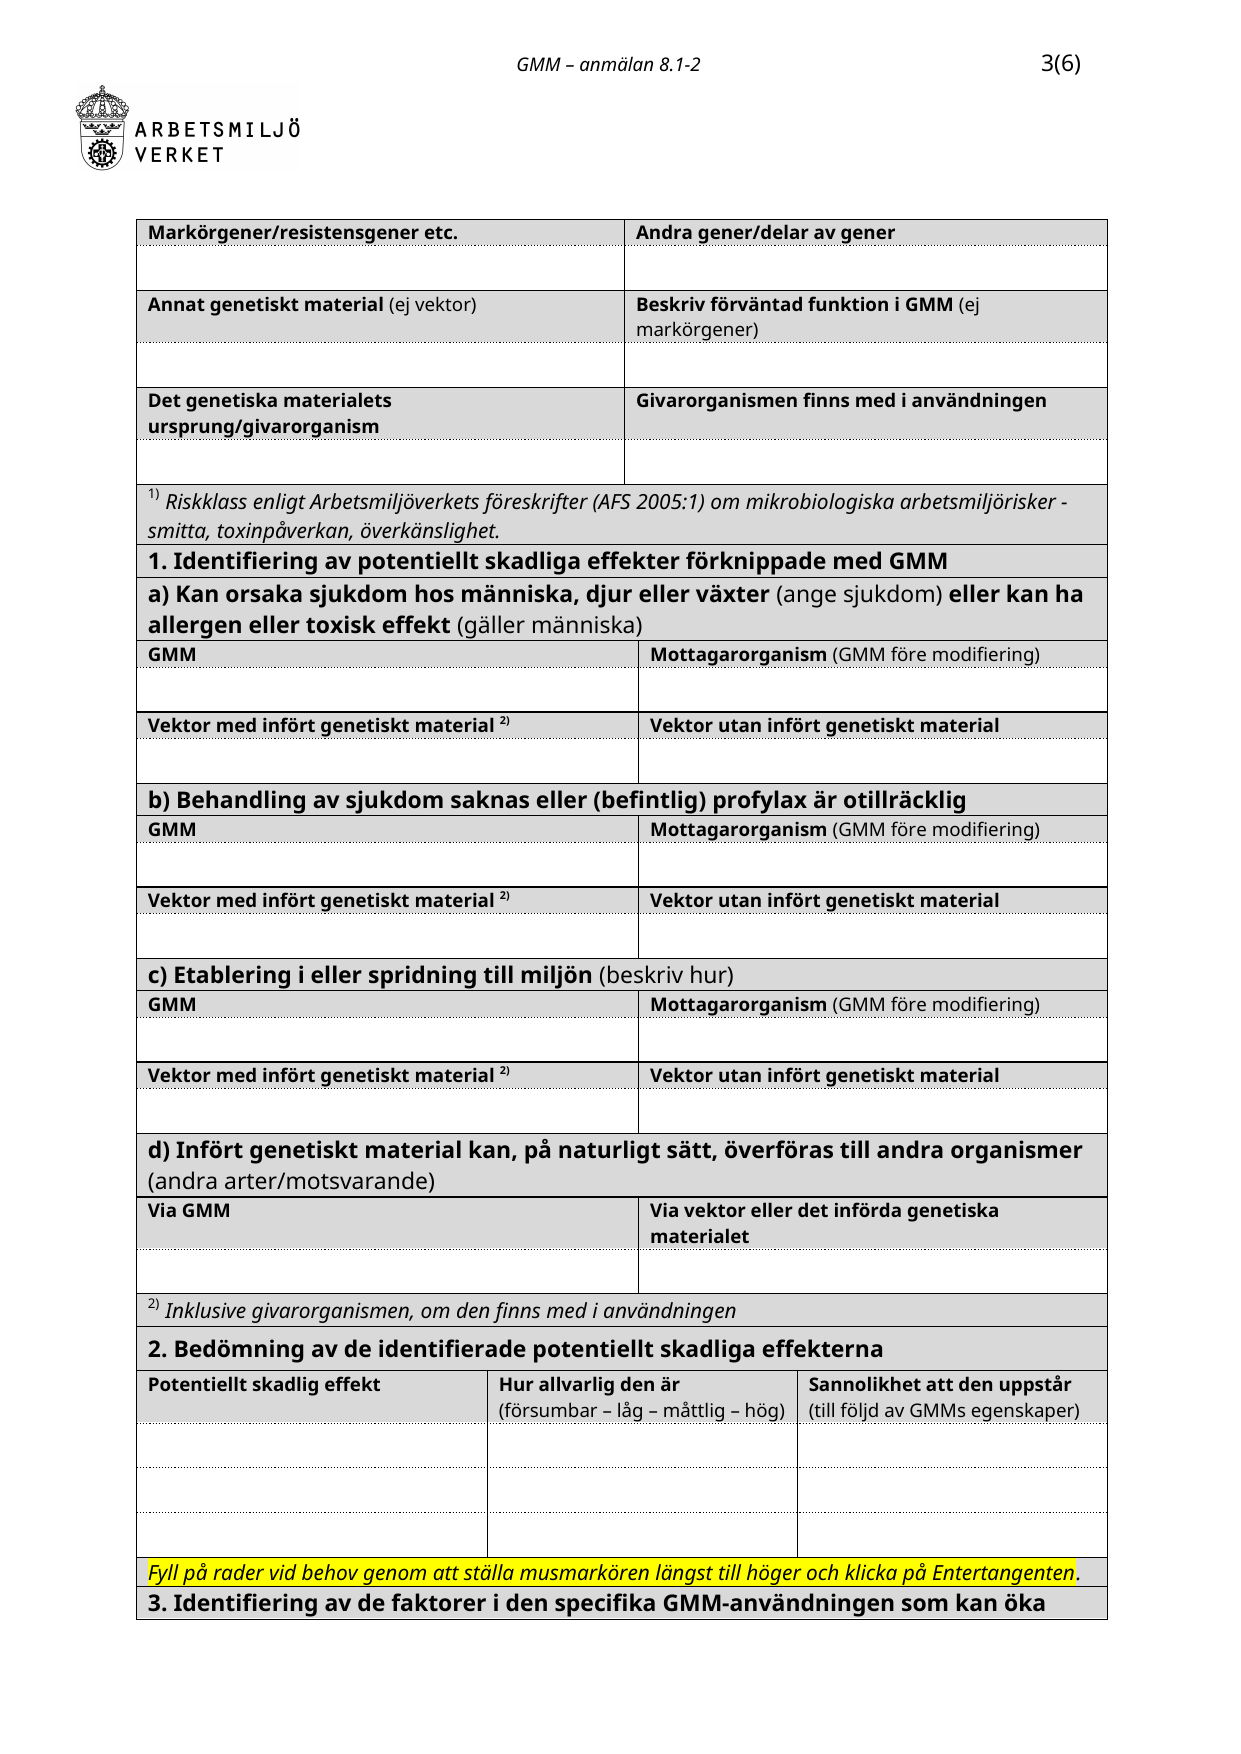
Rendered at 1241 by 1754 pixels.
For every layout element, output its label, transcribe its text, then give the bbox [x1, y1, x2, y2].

table_cell Hur allvarlig den är (försumbar – låg – måttlig – hög) [488, 1371, 797, 1422]
table_cell Sannolikhet att den uppstår (till följd av GMMs egenskaper) [798, 1371, 1107, 1422]
table_cell [639, 913, 1107, 958]
table_cell d) Infört genetiskt material kan, på naturligt sätt, överföras till andra organismer (andra arter/motsvarande) [137, 1134, 1107, 1196]
table_cell 2) Inklusive givarorganismen, om den finns med i användningen [137, 1294, 1107, 1326]
table_cell [137, 439, 624, 483]
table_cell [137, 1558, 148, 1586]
table_cell [137, 342, 624, 387]
table_cell [625, 439, 1107, 483]
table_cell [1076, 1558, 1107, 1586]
table_cell [488, 1467, 797, 1512]
table_cell [137, 245, 624, 290]
table_cell Mottagarorganism (GMM före modifiering) [639, 641, 1107, 667]
table_cell Vektor utan infört genetiskt material [639, 888, 1107, 913]
table_cell [798, 1423, 1107, 1467]
table_cell b) Behandling av sjukdom saknas eller (befintlig) profylax är otillräcklig [137, 784, 1107, 815]
table_cell [137, 667, 638, 711]
table_cell Via GMM [137, 1198, 638, 1248]
table_cell c) Etablering i eller spridning till miljön (beskriv hur) [137, 959, 1107, 990]
table_cell Vektor med infört genetiskt material 2) [137, 1063, 638, 1088]
table_cell [137, 1512, 487, 1557]
table_cell [137, 1249, 638, 1293]
table_cell 2. Bedömning av de identifierade potentiellt skadliga effekterna [137, 1327, 1107, 1370]
table_cell Mottagarorganism (GMM före modifiering) [639, 991, 1107, 1017]
table_cell Vektor med infört genetiskt material 2) [137, 713, 638, 738]
table_cell [137, 1017, 638, 1061]
table_cell 1) Riskklass enligt Arbetsmiljöverkets föreskrifter (AFS 2005:1) om mikrobiologiska arbetsmiljörisker - smitta, toxinpåverkan, överkänslighet. [137, 485, 1107, 544]
table_cell Beskriv förväntad funktion i GMM (ej markörgener) [625, 291, 1107, 342]
table_cell [137, 913, 638, 958]
table_cell [639, 1249, 1107, 1293]
picture [75, 82, 300, 171]
table_cell a) Kan orsaka sjukdom hos människa, djur eller växter (ange sjukdom) eller kan ha allergen eller toxisk effekt (gäller människa) [137, 578, 1107, 640]
table_cell [137, 1088, 638, 1133]
table_cell 1. Identifiering av potentiellt skadliga effekter förknippade med GMM [137, 545, 1107, 577]
table_cell [798, 1467, 1107, 1512]
table_cell [625, 342, 1107, 387]
table_cell Andra gener/delar av gener [625, 220, 1107, 245]
table_cell [639, 738, 1107, 783]
table_cell [488, 1423, 797, 1467]
table_cell [137, 738, 638, 783]
table_cell Vektor med infört genetiskt material 2) [137, 888, 638, 913]
table_cell Mottagarorganism (GMM före modifiering) [639, 816, 1107, 842]
table_cell Markörgener/resistensgener etc. [137, 220, 624, 245]
table_cell Vektor utan infört genetiskt material [639, 713, 1107, 738]
table_cell [639, 1088, 1107, 1133]
table_cell Det genetiska materialets ursprung/givarorganism [137, 388, 624, 439]
table_cell [488, 1512, 797, 1557]
table_cell [639, 667, 1107, 711]
table_cell Via vektor eller det införda genetiska materialet [639, 1198, 1107, 1248]
table_cell Vektor utan infört genetiskt material [639, 1063, 1107, 1088]
table_cell GMM [137, 641, 638, 667]
table_cell [798, 1512, 1107, 1557]
table_cell GMM [137, 816, 638, 842]
table_cell Annat genetiskt material (ej vektor) [137, 291, 624, 342]
table_cell GMM [137, 991, 638, 1017]
table_cell [625, 245, 1107, 290]
table_cell [639, 1017, 1107, 1061]
table_cell Givarorganismen finns med i användningen [625, 388, 1107, 439]
table_cell [137, 842, 638, 886]
table_cell [639, 842, 1107, 886]
table_cell [137, 1423, 487, 1467]
table_cell [137, 1467, 487, 1512]
table_cell Potentiellt skadlig effekt [137, 1371, 487, 1422]
